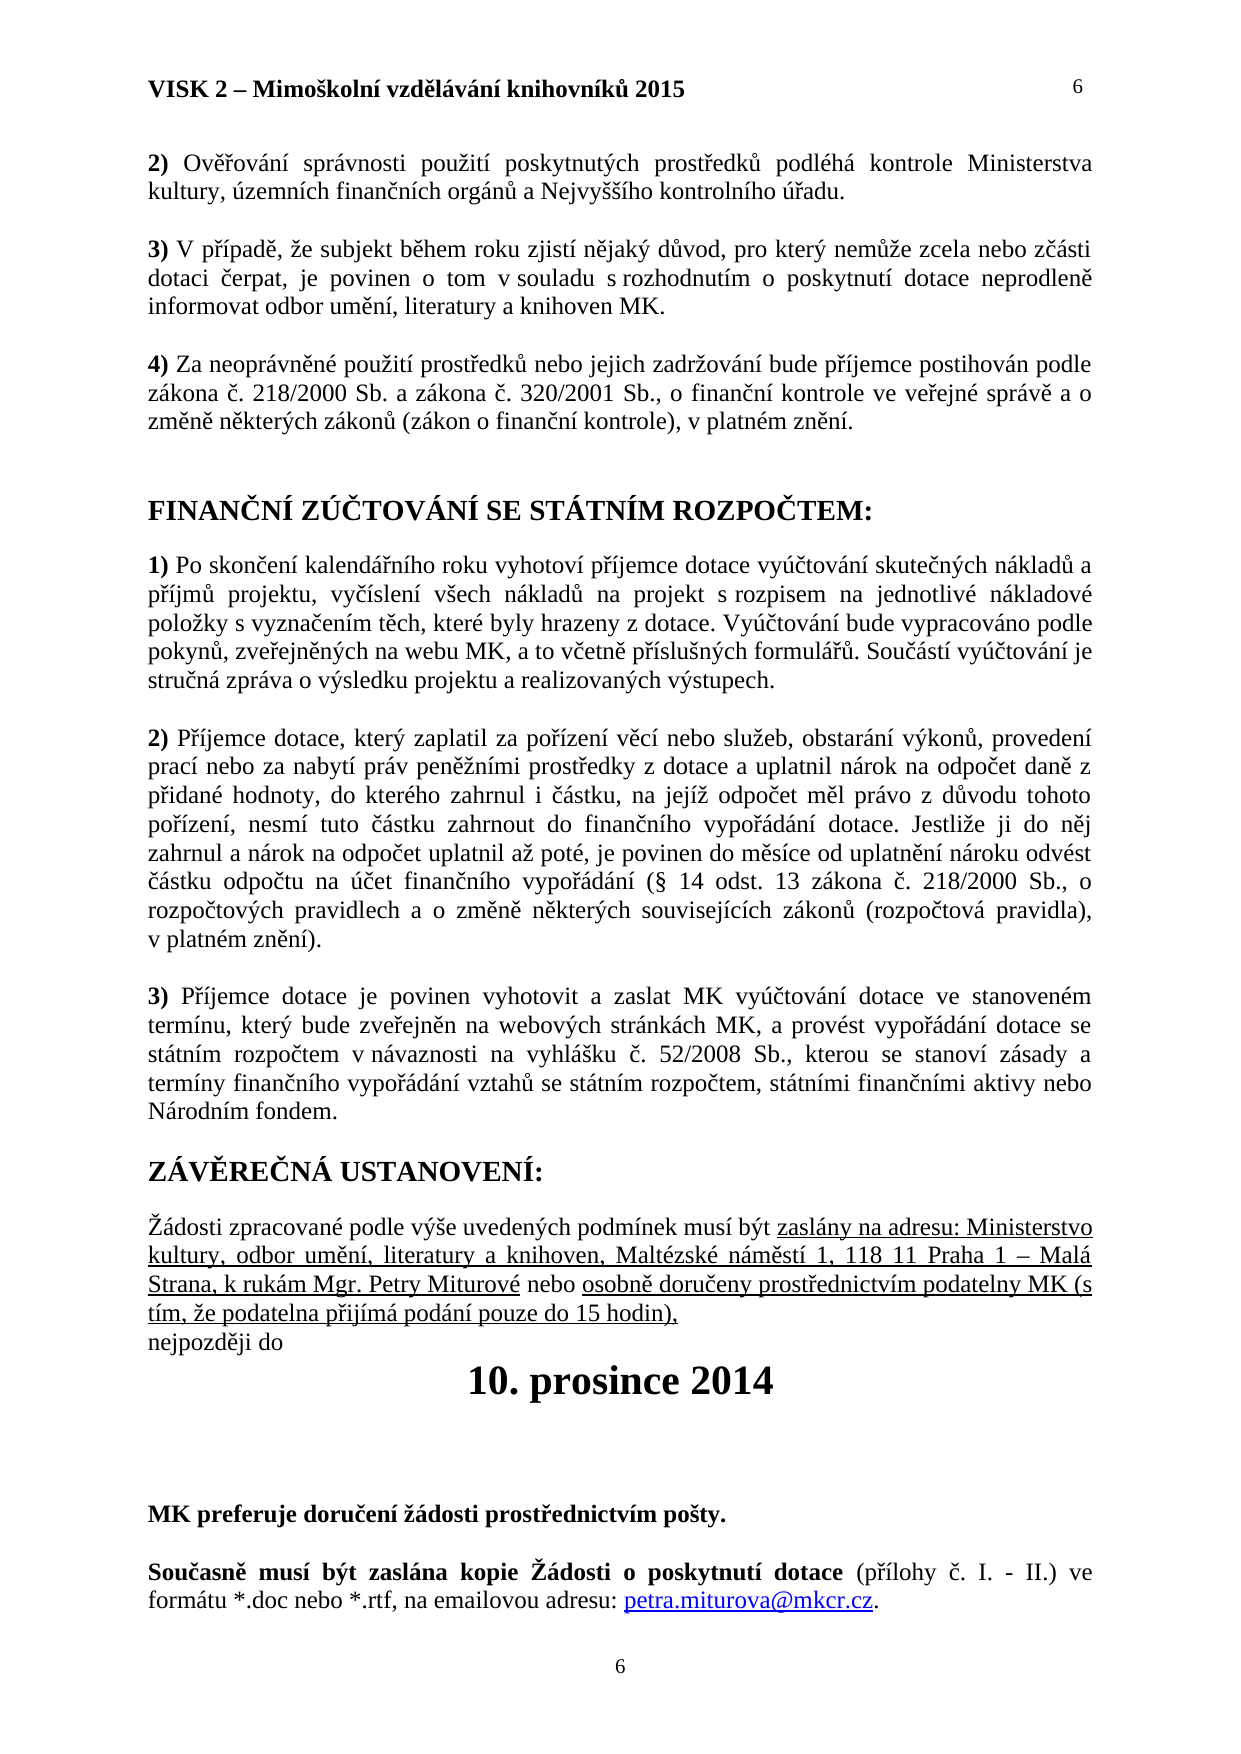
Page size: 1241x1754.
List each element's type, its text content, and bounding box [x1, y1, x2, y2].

text 3) V případě, že subjekt během roku zjistí nějaký důvod, pro který nemůže zcela nebo zčásti dotaci čerpat, je povinen o tom v souladu s rozhodnutím o poskytnutí dotace neprodleně informovat odbor umění, literatury a knihoven MK. [148, 234, 1093, 320]
text 1) Po skončení kalendářního roku vyhotoví příjemce dotace vyúčtování skutečných nákladů a příjmů projektu, vyčíslení všech nákladů na projekt s rozpisem na jednotlivé nákladové položky s vyznačením těch, které byly hrazeny z dotace. Vyúčtování bude vypracováno podle pokynů, zveřejněných na webu MK, a to včetně příslušných formulářů. Součástí vyúčtování je stručná zpráva o výsledku projektu a realizovaných výstupech. [148, 550, 1093, 694]
text 2) Příjemce dotace, který zaplatil za pořízení věcí nebo služeb, obstarání výkonů, provedení prací nebo za nabytí práv peněžními prostředky z dotace a uplatnil nárok na odpočet daně z přidané hodnoty, do kterého zahrnul i částku, na jejíž odpočet měl právo z důvodu tohoto pořízení, nesmí tuto částku zahrnout do finančního vypořádání dotace. Jestliže ji do něj zahrnul a nárok na odpočet uplatnil až poté, je povinen do měsíce od uplatnění nároku odvést částku odpočtu na účet finančního vypořádání (§ 14 odst. 13 zákona č. 218/2000 Sb., o rozpočtových pravidlech a o změně některých souvisejících zákonů (rozpočtová pravidla), v platném znění). [148, 723, 1093, 953]
text 10. prosince 2014 [148, 1355, 1093, 1403]
text Žádosti zpracované podle výše uvedených podmínek musí být zaslány na adresu: Ministerstvo kultury, odbor umění, literatury a knihoven, Maltézské náměstí 1, 118 11 Praha 1 – Malá Strana, k rukám Mgr. Petry Miturové nebo osobně doručeny prostřednictvím podatelny MK (s tím, že podatelna přijímá podání pouze do 15 hodin), [148, 1212, 1093, 1327]
text nejpozději do [148, 1327, 1093, 1355]
text 3) Příjemce dotace je povinen vyhotovit a zaslat MK vyúčtování dotace ve stanoveném termínu, který bude zveřejněn na webových stránkách MK, a provést vypořádání dotace se státním rozpočtem v návaznosti na vyhlášku č. 52/2008 Sb., kterou se stanoví zásady a termíny finančního vypořádání vztahů se státním rozpočtem, státními finančními aktivy nebo Národním fondem. [148, 981, 1093, 1125]
text FINANČNÍ ZÚČTOVÁNÍ SE STÁTNÍM ROZPOČTEM: [148, 493, 1093, 526]
text MK preferuje doručení žádosti prostřednictvím pošty. [148, 1499, 1093, 1528]
text 4) Za neoprávněné použití prostředků nebo jejich zadržování bude příjemce postihován podle zákona č. 218/2000 Sb. a zákona č. 320/2001 Sb., o finanční kontrole ve veřejné správě a o změně některých zákonů (zákon o finanční kontrole), v platném znění. [148, 349, 1093, 435]
text ZÁVĚREČNÁ USTANOVENÍ: [148, 1154, 1093, 1187]
text Současně musí být zaslána kopie Žádosti o poskytnutí dotace (přílohy č. I. - II.) ve formátu *.doc nebo *.rtf, na emailovou adresu: petra.miturova@mkcr.cz. [148, 1557, 1093, 1614]
text 2) Ověřování správnosti použití poskytnutých prostředků podléhá kontrole Ministerstva kultury, územních finančních orgánů a Nejvyššího kontrolního úřadu. [148, 148, 1093, 205]
